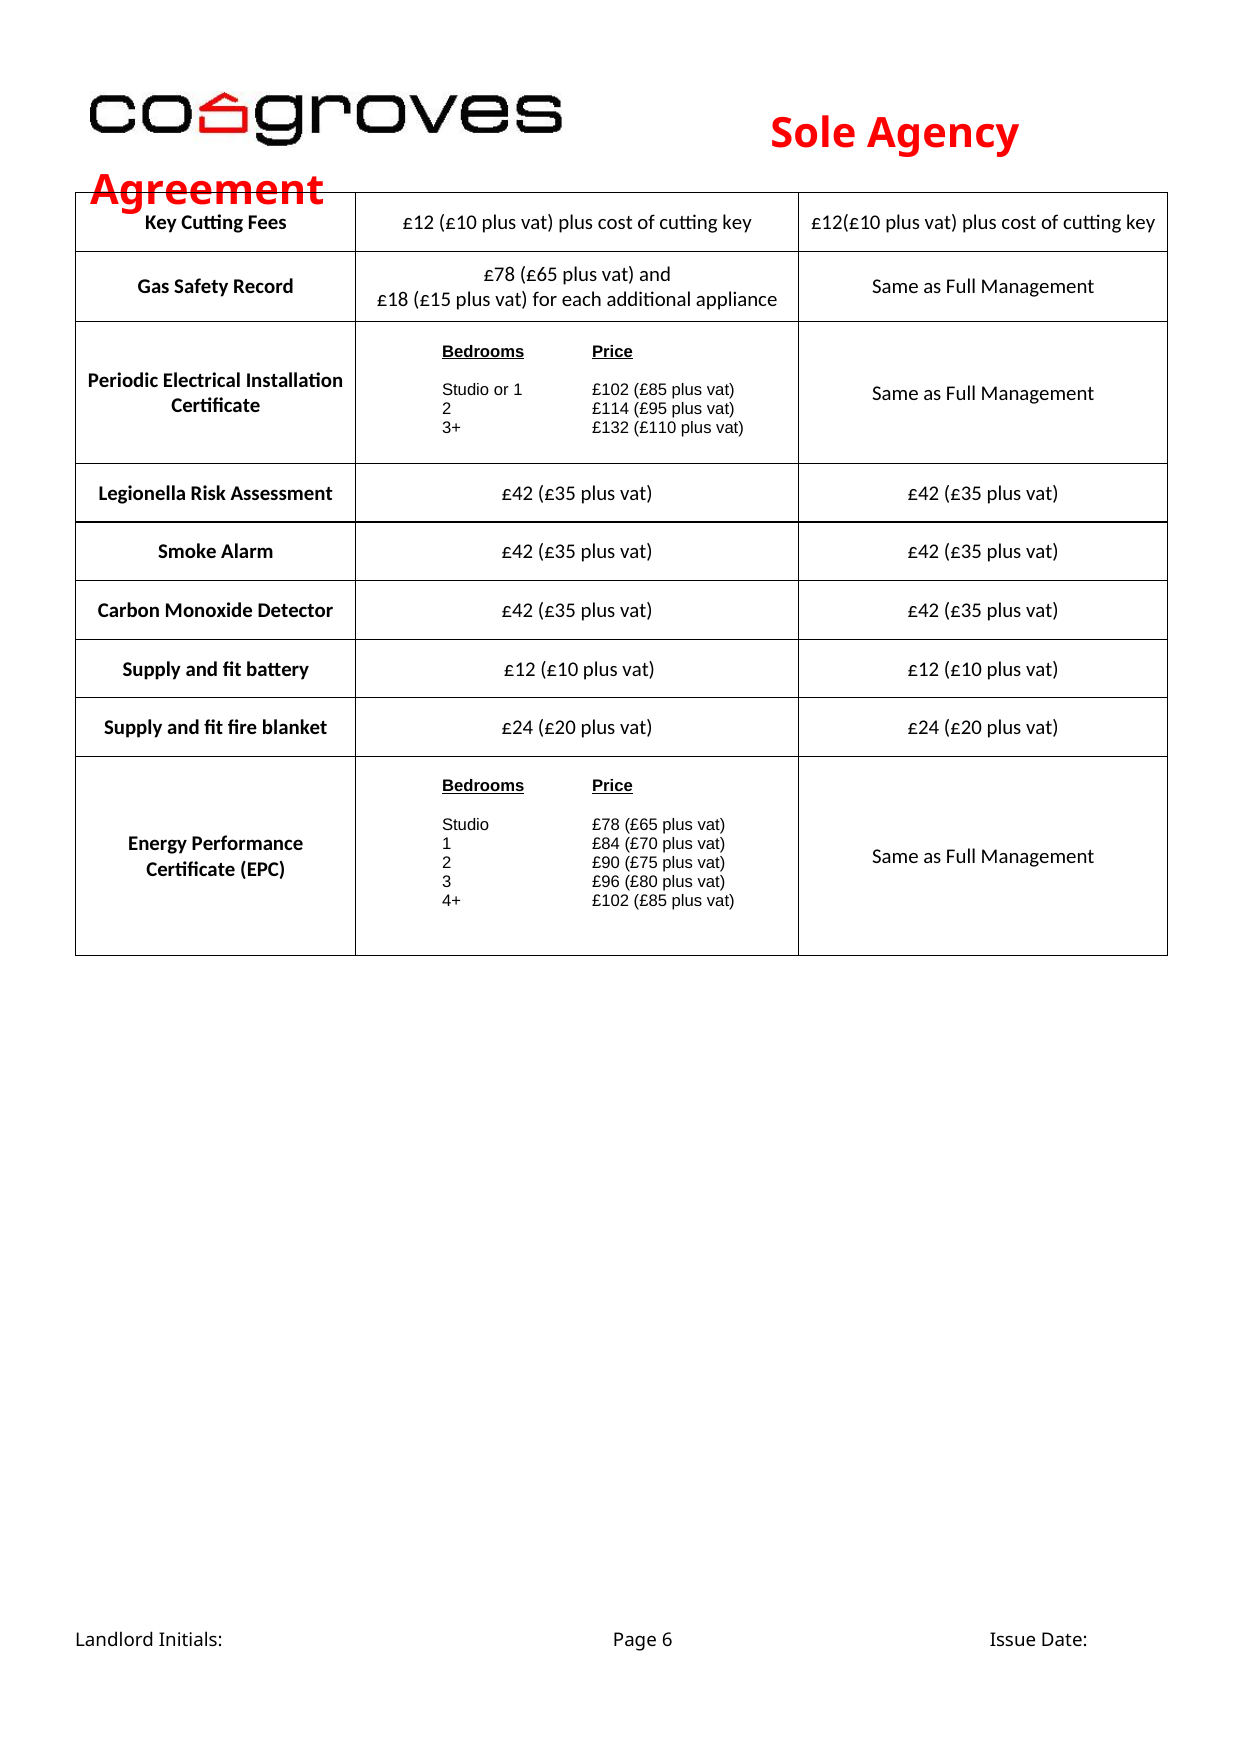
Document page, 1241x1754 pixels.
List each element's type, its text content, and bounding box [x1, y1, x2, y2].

table_cell £42 (£35 plus vat) [799, 581, 1167, 639]
table_cell £42 (£35 plus vat) [799, 523, 1167, 580]
table_cell £12 (£10 plus vat) [799, 640, 1167, 697]
table_cell £12(£10 plus vat) plus cost of cutting key [799, 193, 1167, 251]
table_cell Carbon Monoxide Detector [76, 581, 355, 639]
table_cell Periodic Electrical Installation Certificate [76, 322, 355, 463]
table_cell Same as Full Management [799, 252, 1167, 321]
table_cell £12 (£10 plus vat) [356, 640, 798, 697]
table_cell Supply and fit fire blanket [76, 698, 355, 756]
table_cell £42 (£35 plus vat) [799, 464, 1167, 521]
table_cell £42 (£35 plus vat) [356, 581, 798, 639]
table_cell £24 (£20 plus vat) [799, 698, 1167, 756]
table_cell £78 (£65 plus vat) and £18 (£15 plus vat) for each additional appliance [356, 252, 798, 321]
table_cell £24 (£20 plus vat) [356, 698, 798, 756]
picture [90, 91, 567, 148]
table_cell Energy Performance Certificate (EPC) [76, 757, 355, 955]
table_cell Legionella Risk Assessment [76, 464, 355, 521]
table_cell £42 (£35 plus vat) [356, 464, 798, 521]
table_cell Bedrooms Price Studio or 1 £102 (£85 plus vat) 2 £114 (£95 plus vat) 3+ £132 (£110 plus vat) [356, 322, 798, 463]
table_cell Smoke Alarm [76, 523, 355, 580]
table_cell Gas Safety Record [76, 252, 355, 321]
table_cell £42 (£35 plus vat) [356, 523, 798, 580]
table_cell Supply and fit battery [76, 640, 355, 697]
table_cell Bedrooms Price Studio £78 (£65 plus vat) 1 £84 (£70 plus vat) 2 £90 (£75 plus vat) 3 £96 (£80 plus vat) 4+ £102 (£85 plus vat) [356, 757, 798, 955]
table_cell Same as Full Management [799, 322, 1167, 463]
table_cell £12 (£10 plus vat) plus cost of cutting key [356, 193, 798, 251]
table_cell Key Cutting Fees [76, 193, 355, 251]
table_cell Same as Full Management [799, 757, 1167, 955]
